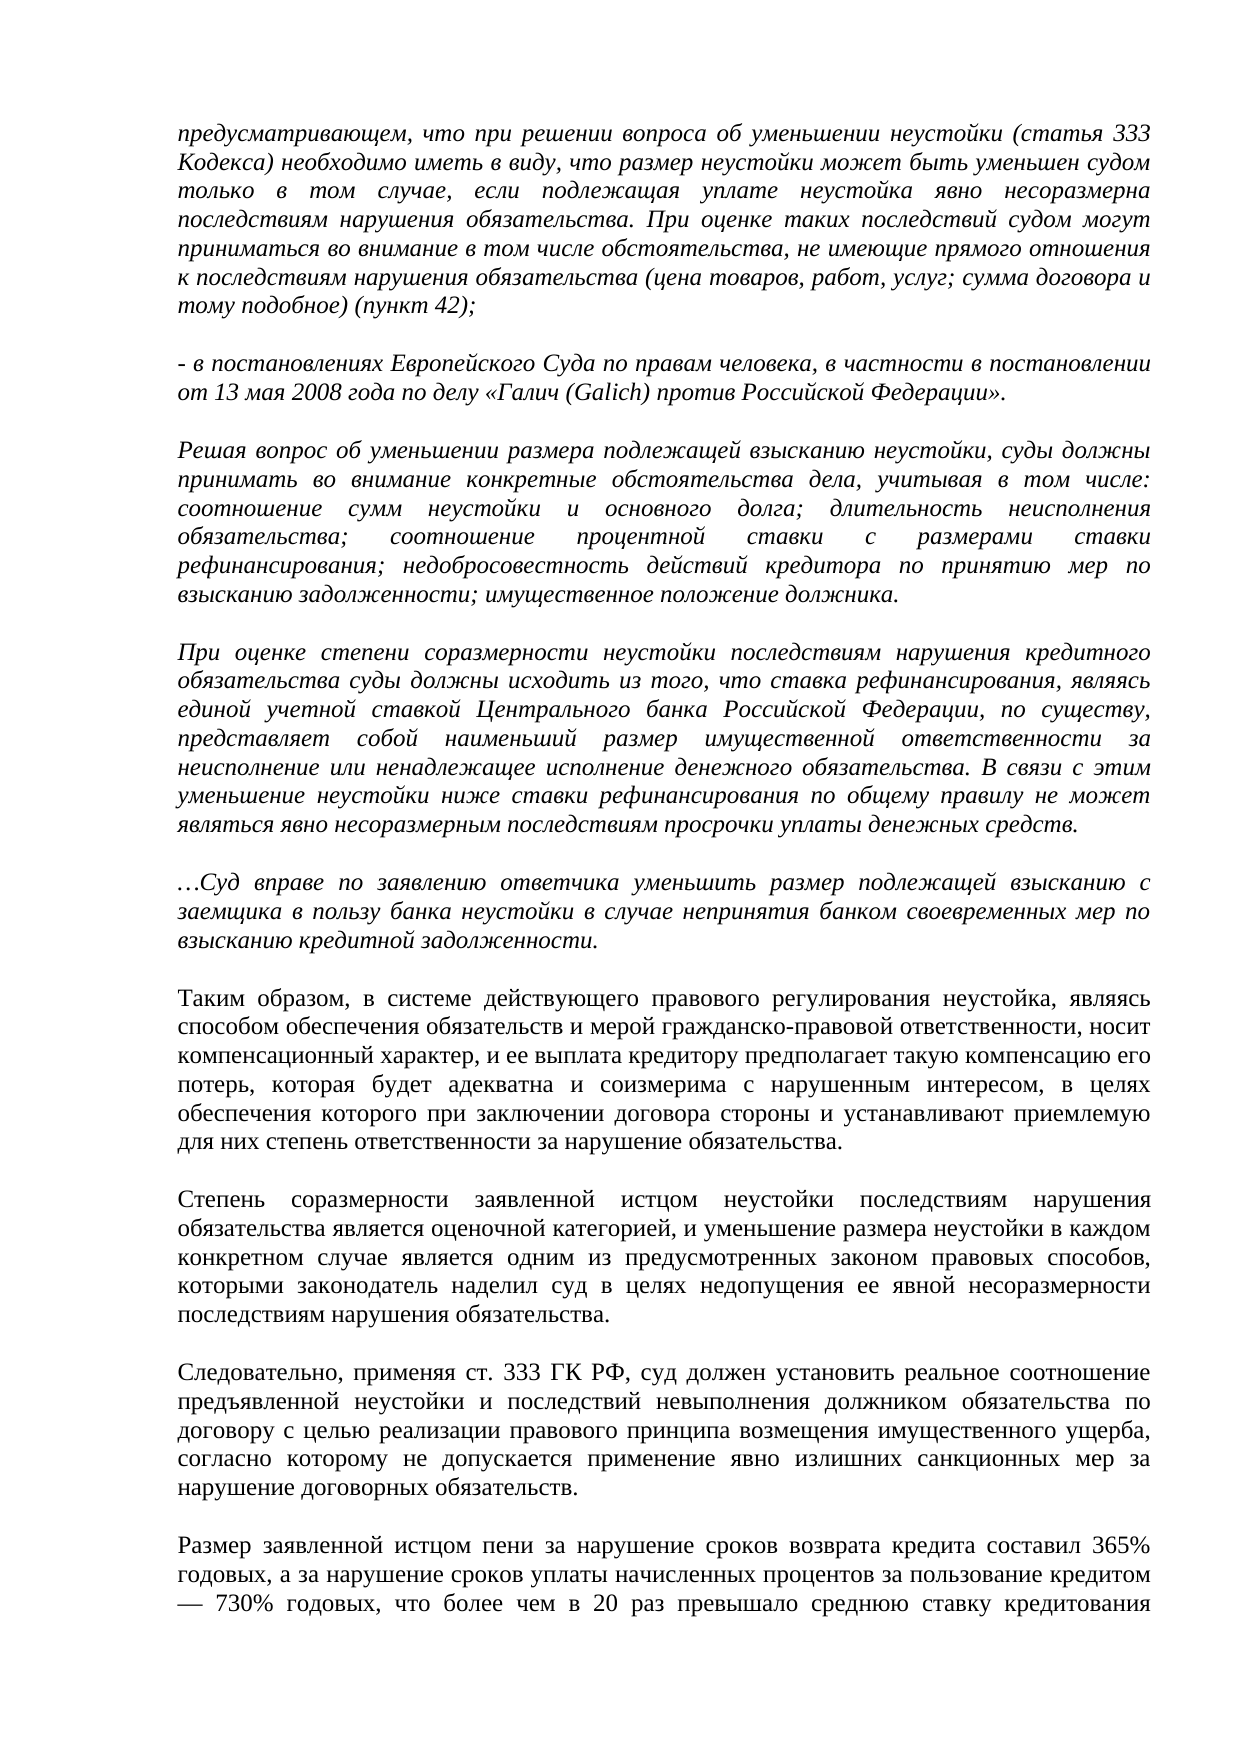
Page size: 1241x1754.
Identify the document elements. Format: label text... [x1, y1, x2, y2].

text Степень соразмерности заявленной истцом неустойки последствиям нарушения обязательства является оценочной категорией, и уменьшение размера неустойки в каждом конкретном случае является одним из предусмотренных законом правовых способов, которыми законодатель наделил суд в целях недопущения ее явной несоразмерности последствиям нарушения обязательства. [177, 1184, 1152, 1328]
text …Суд вправе по заявлению ответчика уменьшить размер подлежащей взысканию с заемщика в пользу банка неустойки в случае непринятия банком своевременных мер по взысканию кредитной задолженности. [177, 867, 1152, 953]
text Следовательно, применяя ст. 333 ГК РФ, суд должен установить реальное соотношение предъявленной неустойки и последствий невыполнения должником обязательства по договору с целью реализации правового принципа возмещения имущественного ущерба, согласно которому не допускается применение явно излишних санкционных мер за нарушение договорных обязательств. [177, 1357, 1152, 1501]
text При оценке степени соразмерности неустойки последствиям нарушения кредитного обязательства суды должны исходить из того, что ставка рефинансирования, являясь единой учетной ставкой Центрального банка Российской Федерации, по существу, представляет собой наименьший размер имущественной ответственности за неисполнение или ненадлежащее исполнение денежного обязательства. В связи с этим уменьшение неустойки ниже ставки рефинансирования по общему правилу не может являться явно несоразмерным последствиям просрочки уплаты денежных средств. [177, 637, 1152, 838]
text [177, 118, 1152, 319]
text - в постановлениях Европейского Суда по правам человека, в частности в постановлении от 13 мая 2008 года по делу «Галич (Galich) против Российской Федерации». [177, 348, 1152, 406]
text Решая вопрос об уменьшении размера подлежащей взысканию неустойки, суды должны принимать во внимание конкретные обстоятельства дела, учитывая в том числе: соотношение сумм неустойки и основного долга; длительность неисполнения обязательства; соотношение процентной ставки с размерами ставки рефинансирования; недобросовестность действий кредитора по принятию мер по взысканию задолженности; имущественное положение должника. [177, 435, 1152, 608]
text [177, 1530, 1152, 1616]
text Таким образом, в системе действующего правового регулирования неустойка, являясь способом обеспечения обязательств и мерой гражданско-правовой ответственности, носит компенсационный характер, и ее выплата кредитору предполагает такую компенсацию его потерь, которая будет адекватна и соизмерима с нарушенным интересом, в целях обеспечения которого при заключении договора стороны и устанавливают приемлемую для них степень ответственности за нарушение обязательства. [177, 983, 1152, 1155]
